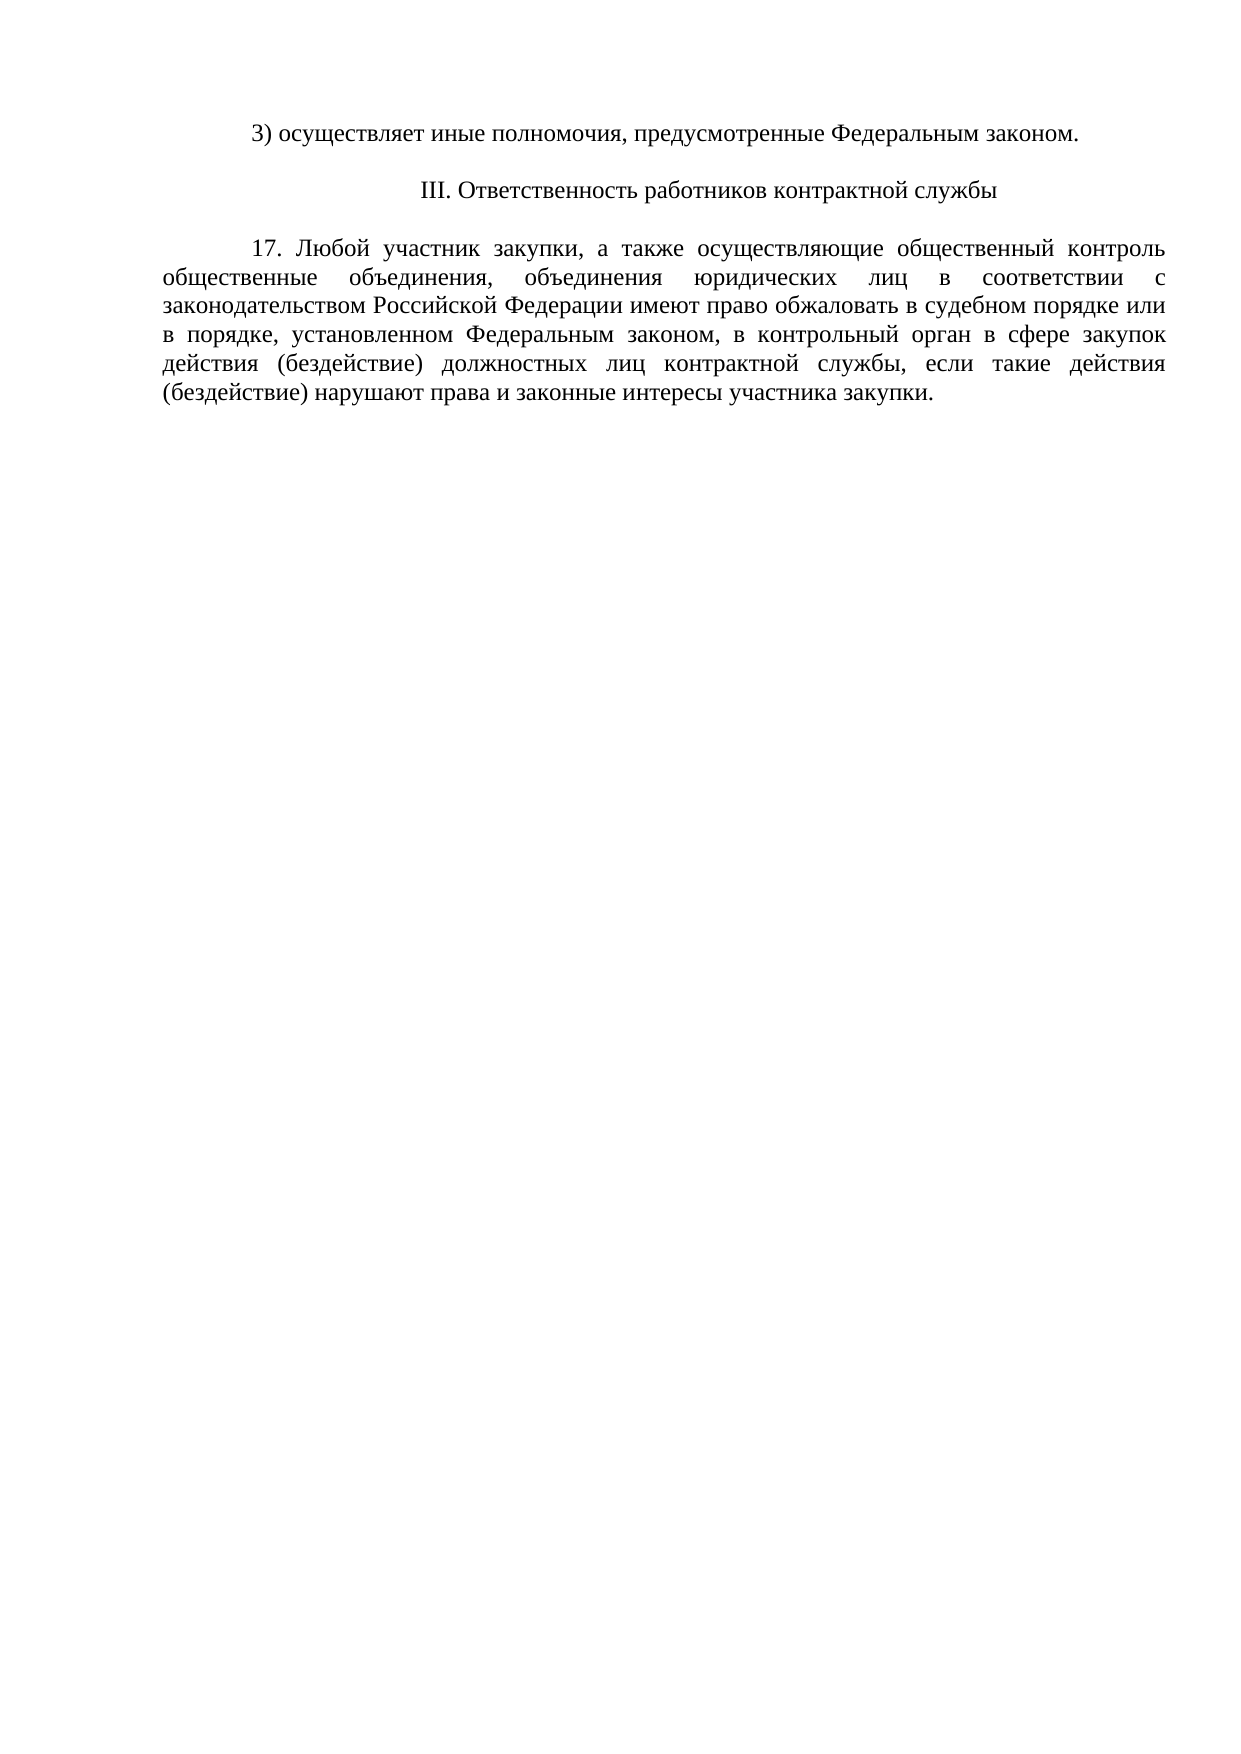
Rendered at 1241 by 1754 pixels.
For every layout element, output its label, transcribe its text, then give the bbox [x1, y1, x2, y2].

text III. Ответственность работников контрактной службы [162, 176, 1167, 204]
text 3) осуществляет иные полномочия, предусмотренные Федеральным законом. [162, 118, 1167, 147]
text 17. Любой участник закупки, а также осуществляющие общественный контроль общественные объединения, объединения юридических лиц в соответствии с законодательством Российской Федерации имеют право обжаловать в судебном порядке или в порядке, установленном Федеральным законом, в контрольный орган в сфере закупок действия (бездействие) должностных лиц контрактной службы, если такие действия (бездействие) нарушают права и законные интересы участника закупки. [162, 233, 1167, 406]
